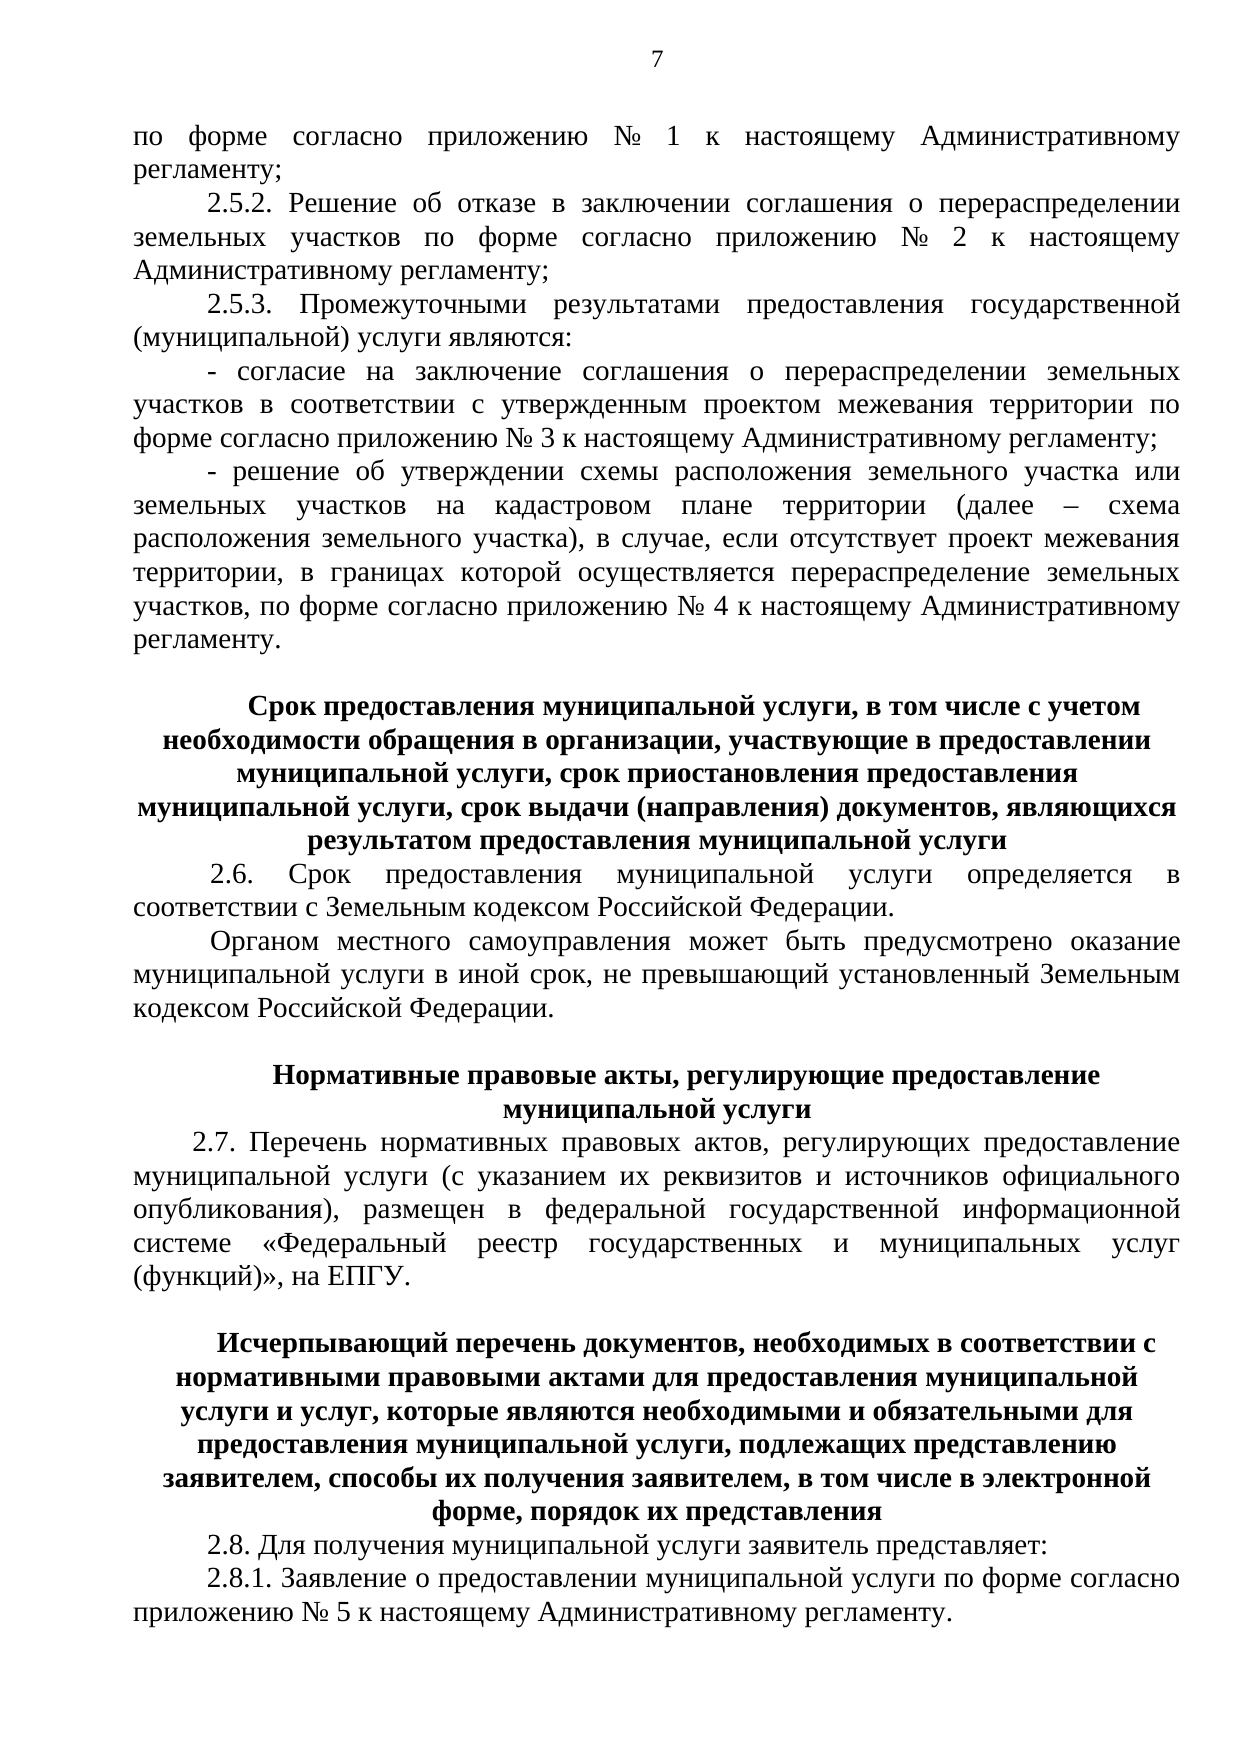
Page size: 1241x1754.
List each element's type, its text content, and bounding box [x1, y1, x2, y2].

text Нормативные правовые акты, регулирующие предоставление муниципальной услуги [133, 1057, 1181, 1124]
text Исчерпывающий перечень документов, необходимых в соответствии с нормативными правовыми актами для предоставления муниципальной услуги и услуг, которые являются необходимыми и обязательными для предоставления муниципальной услуги, подлежащих представлению заявителем, способы их получения заявителем, в том числе в электронной форме, порядок их представления [133, 1326, 1181, 1527]
text 2.5.3. Промежуточными результатами предоставления государственной (муниципальной) услуги являются: [133, 286, 1181, 353]
text - согласие на заключение соглашения о перераспределении земельных участков в соответствии с утвержденным проектом межевания территории по форме согласно приложению № 3 к настоящему Административному регламенту; [133, 353, 1181, 453]
text 2.8. Для получения муниципальной услуги заявитель представляет: [133, 1527, 1181, 1560]
text Органом местного самоуправления может быть предусмотрено оказание муниципальной услуги в иной срок, не превышающий установленный Земельным кодексом Российской Федерации. [133, 923, 1181, 1024]
text 2.6. Срок предоставления муниципальной услуги определяется в соответствии с Земельным кодексом Российской Федерации. [133, 856, 1181, 923]
text 2.8.1. Заявление о предоставлении муниципальной услуги по форме согласно приложению № 5 к настоящему Административному регламенту. [133, 1560, 1181, 1627]
text 2.5.2. Решение об отказе в заключении соглашения о перераспределении земельных участков по форме согласно приложению № 2 к настоящему Административному регламенту; [133, 185, 1181, 286]
text 2.7. Перечень нормативных правовых актов, регулирующих предоставление муниципальной услуги (с указанием их реквизитов и источников официального опубликования), размещен в федеральной государственной информационной системе «Федеральный реестр государственных и муниципальных услуг (функций)», на ЕПГУ. [133, 1124, 1181, 1292]
text Срок предоставления муниципальной услуги, в том числе с учетом необходимости обращения в организации, участвующие в предоставлении муниципальной услуги, срок приостановления предоставления муниципальной услуги, срок выдачи (направления) документов, являющихся результатом предоставления муниципальной услуги [133, 688, 1181, 856]
text - решение об утверждении схемы расположения земельного участка или земельных участков на кадастровом плане территории (далее – схема расположения земельного участка), в случае, если отсутствует проект межевания территории, в границах которой осуществляется перераспределение земельных участков, по форме согласно приложению № 4 к настоящему Административному регламенту. [133, 453, 1181, 655]
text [133, 118, 1181, 185]
